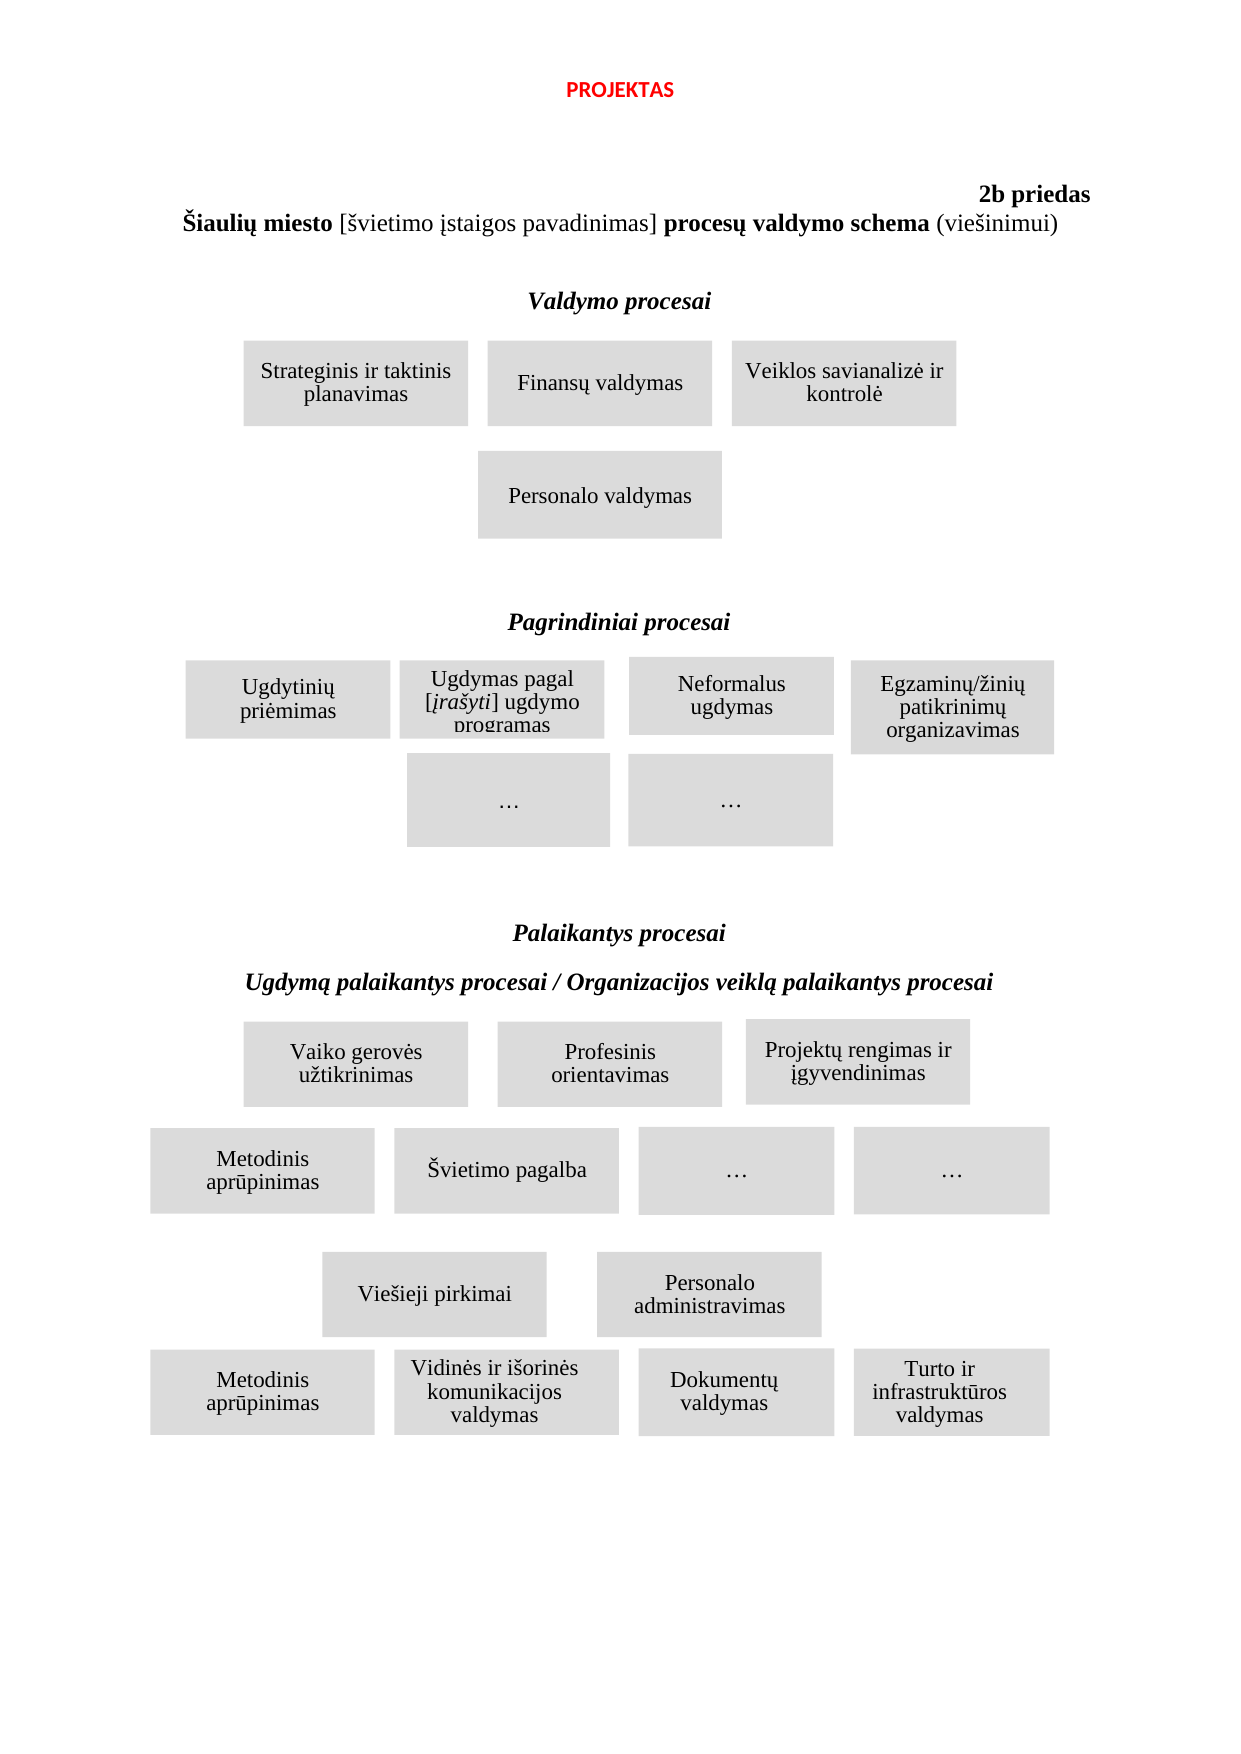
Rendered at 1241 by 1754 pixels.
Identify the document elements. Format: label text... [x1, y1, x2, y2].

text Valdymo procesai [150, 286, 1090, 315]
subtitle Šiaulių miesto [švietimo įstaigos pavadinimas] procesų valdymo schema (viešinimui) [150, 208, 1090, 237]
text Ugdymą palaikantys procesai / Organizacijos veiklą palaikantys procesai [150, 967, 1090, 996]
text Palaikantys procesai [150, 918, 1090, 946]
subtitle 2b priedas [150, 179, 1090, 208]
text Pagrindiniai procesai [150, 607, 1090, 636]
